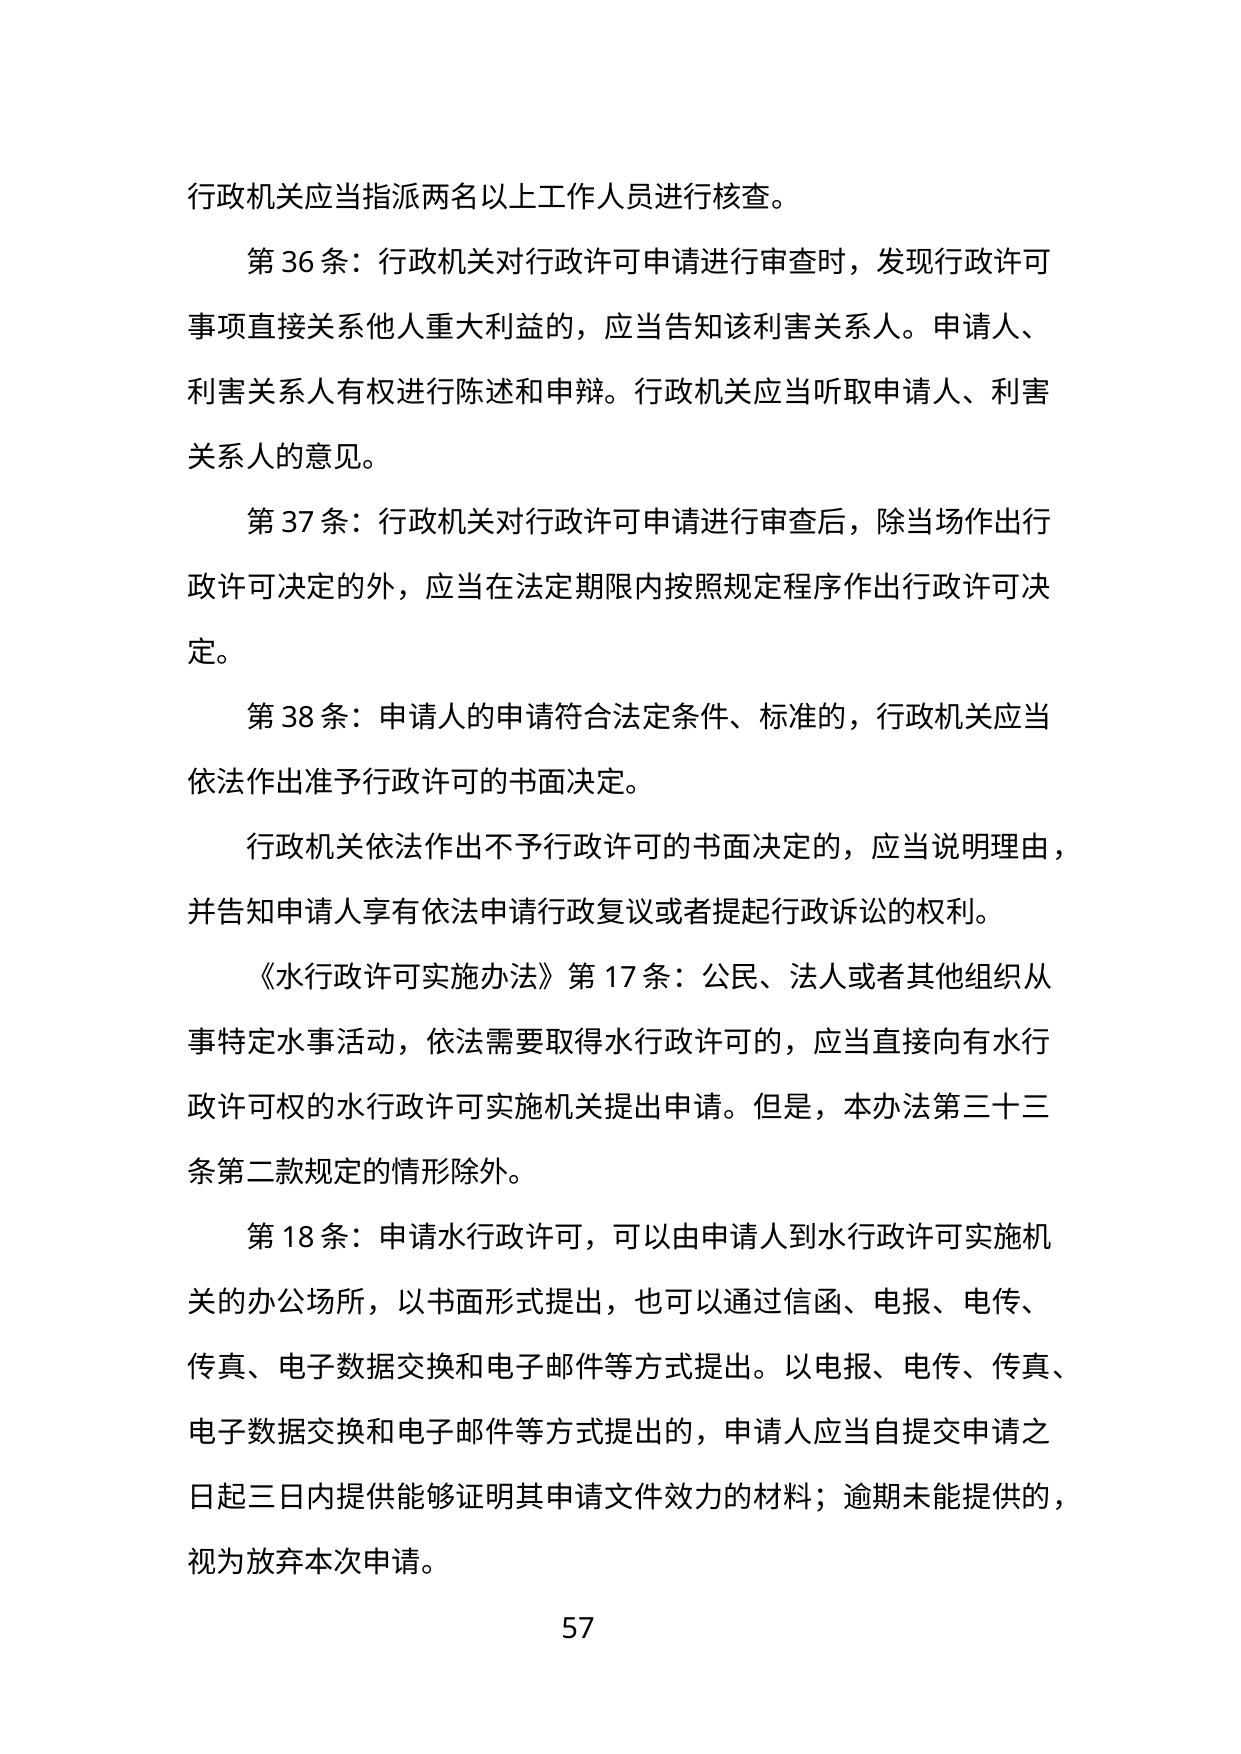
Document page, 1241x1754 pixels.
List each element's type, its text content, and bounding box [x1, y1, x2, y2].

text 第18条：申请水行政许可，可以由申请人到水行政许可实施机关的办公场所，以书面形式提出，也可以通过信函、电报、电传、传真、电子数据交换和电子邮件等方式提出。以电报、电传、传真、电子数据交换和电子邮件等方式提出的，申请人应当自提交申请之日起三日内提供能够证明其申请文件效力的材料；逾期未能提供的，视为放弃本次申请。 [187, 1202, 1053, 1592]
text 第38条：申请人的申请符合法定条件、标准的，行政机关应当依法作出准予行政许可的书面决定。 [187, 682, 1053, 812]
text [187, 162, 1053, 227]
text 第37条：行政机关对行政许可申请进行审查后，除当场作出行政许可决定的外，应当在法定期限内按照规定程序作出行政许可决定。 [187, 487, 1053, 682]
text 行政机关依法作出不予行政许可的书面决定的，应当说明理由，并告知申请人享有依法申请行政复议或者提起行政诉讼的权利。 [187, 812, 1053, 942]
text 《水行政许可实施办法》第17条：公民、法人或者其他组织从事特定水事活动，依法需要取得水行政许可的，应当直接向有水行政许可权的水行政许可实施机关提出申请。但是，本办法第三十三条第二款规定的情形除外。 [187, 942, 1053, 1202]
text 第36条：行政机关对行政许可申请进行审查时，发现行政许可事项直接关系他人重大利益的，应当告知该利害关系人。申请人、利害关系人有权进行陈述和申辩。行政机关应当听取申请人、利害关系人的意见。 [187, 227, 1053, 487]
